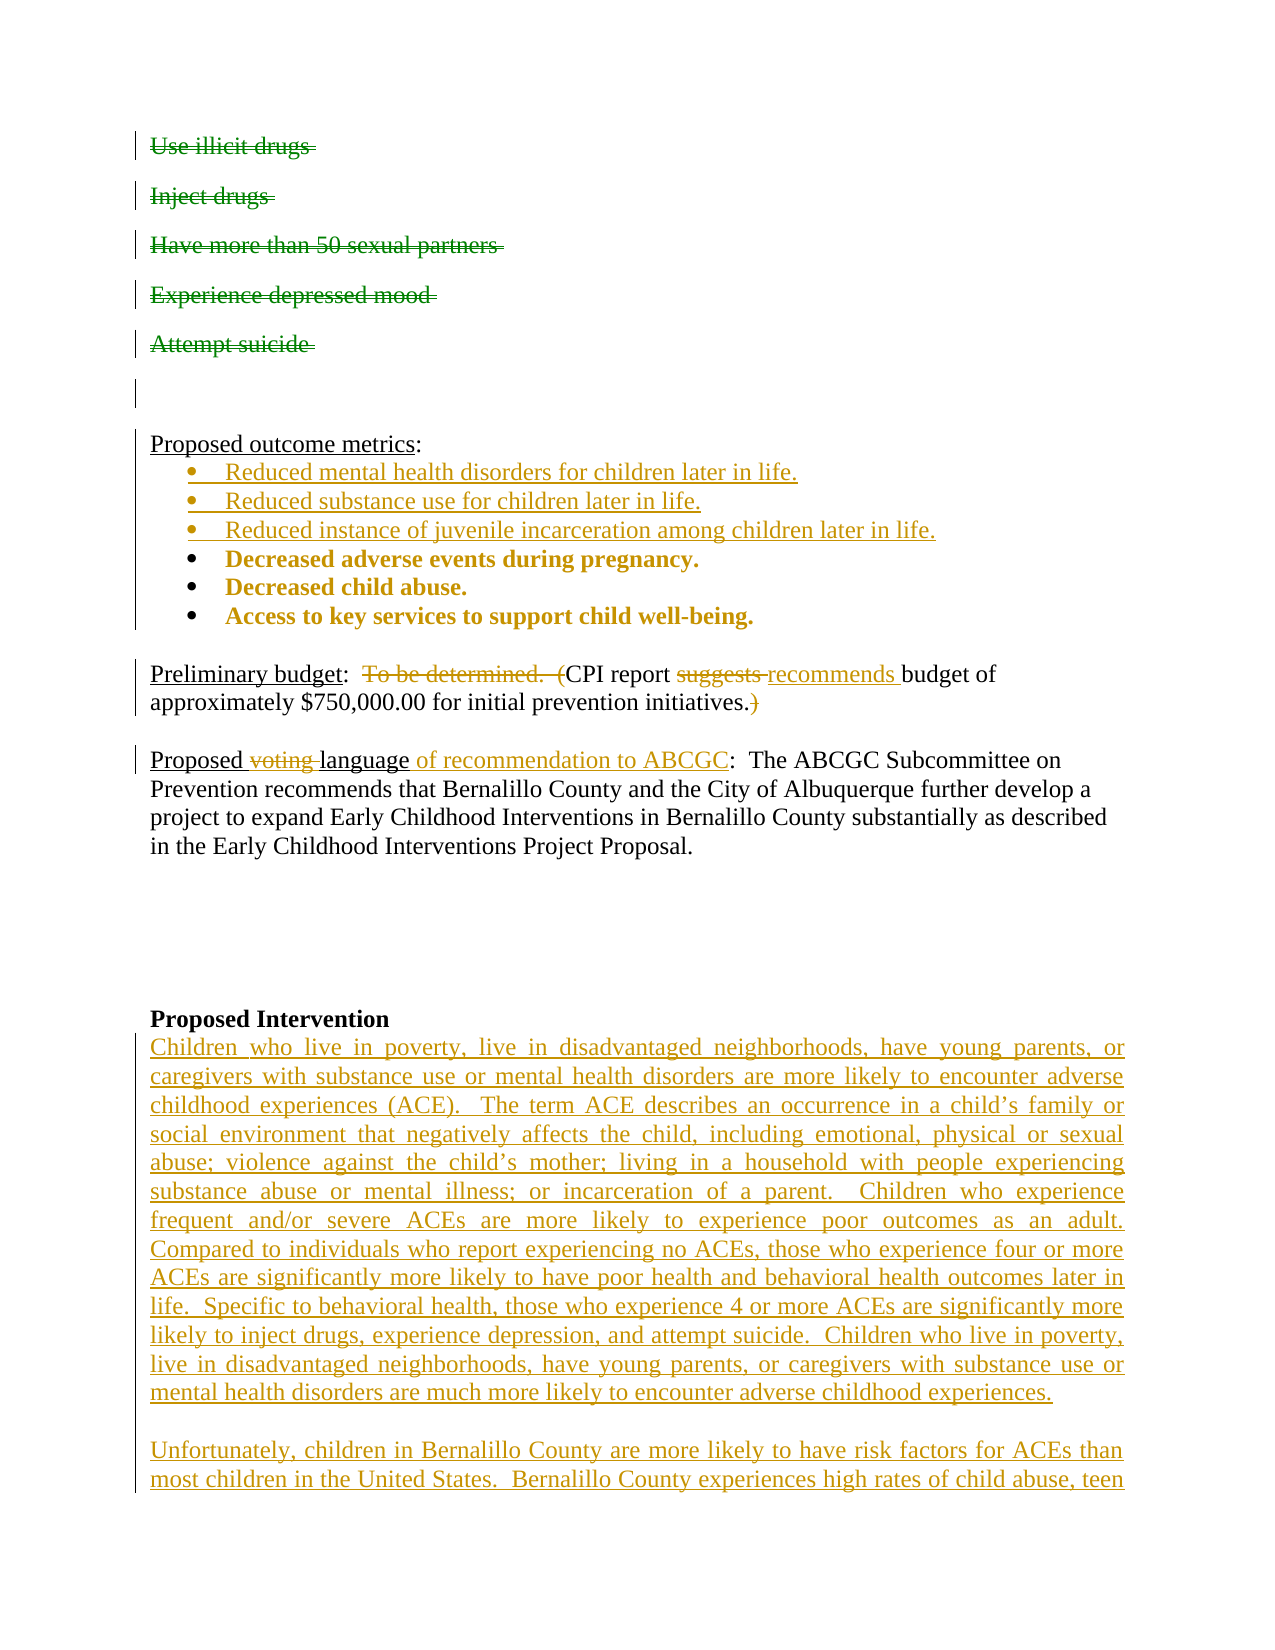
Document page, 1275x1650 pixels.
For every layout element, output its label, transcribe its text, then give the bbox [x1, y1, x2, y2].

list Decreased adverse events during pregnancy. [187, 544, 1125, 572]
list Decreased child abuse. [187, 572, 1125, 601]
text Proposed outcome metrics: [150, 429, 1125, 457]
list Access to key services to support child well-being. [187, 601, 1125, 630]
text Proposed language: The ABCGC Subcommittee on Prevention recommends that Bernalillo County and the City of Albuquerque further develop a project to expand Early Childhood Interventions in Bernalillo County substantially as described in the Early Childhood Interventions Project Proposal. [150, 745, 1125, 860]
text Preliminary budget: CPI report budget of approximately $750,000.00 for initial prevention initiatives. [150, 659, 1125, 716]
text Proposed Intervention [150, 1004, 1125, 1032]
